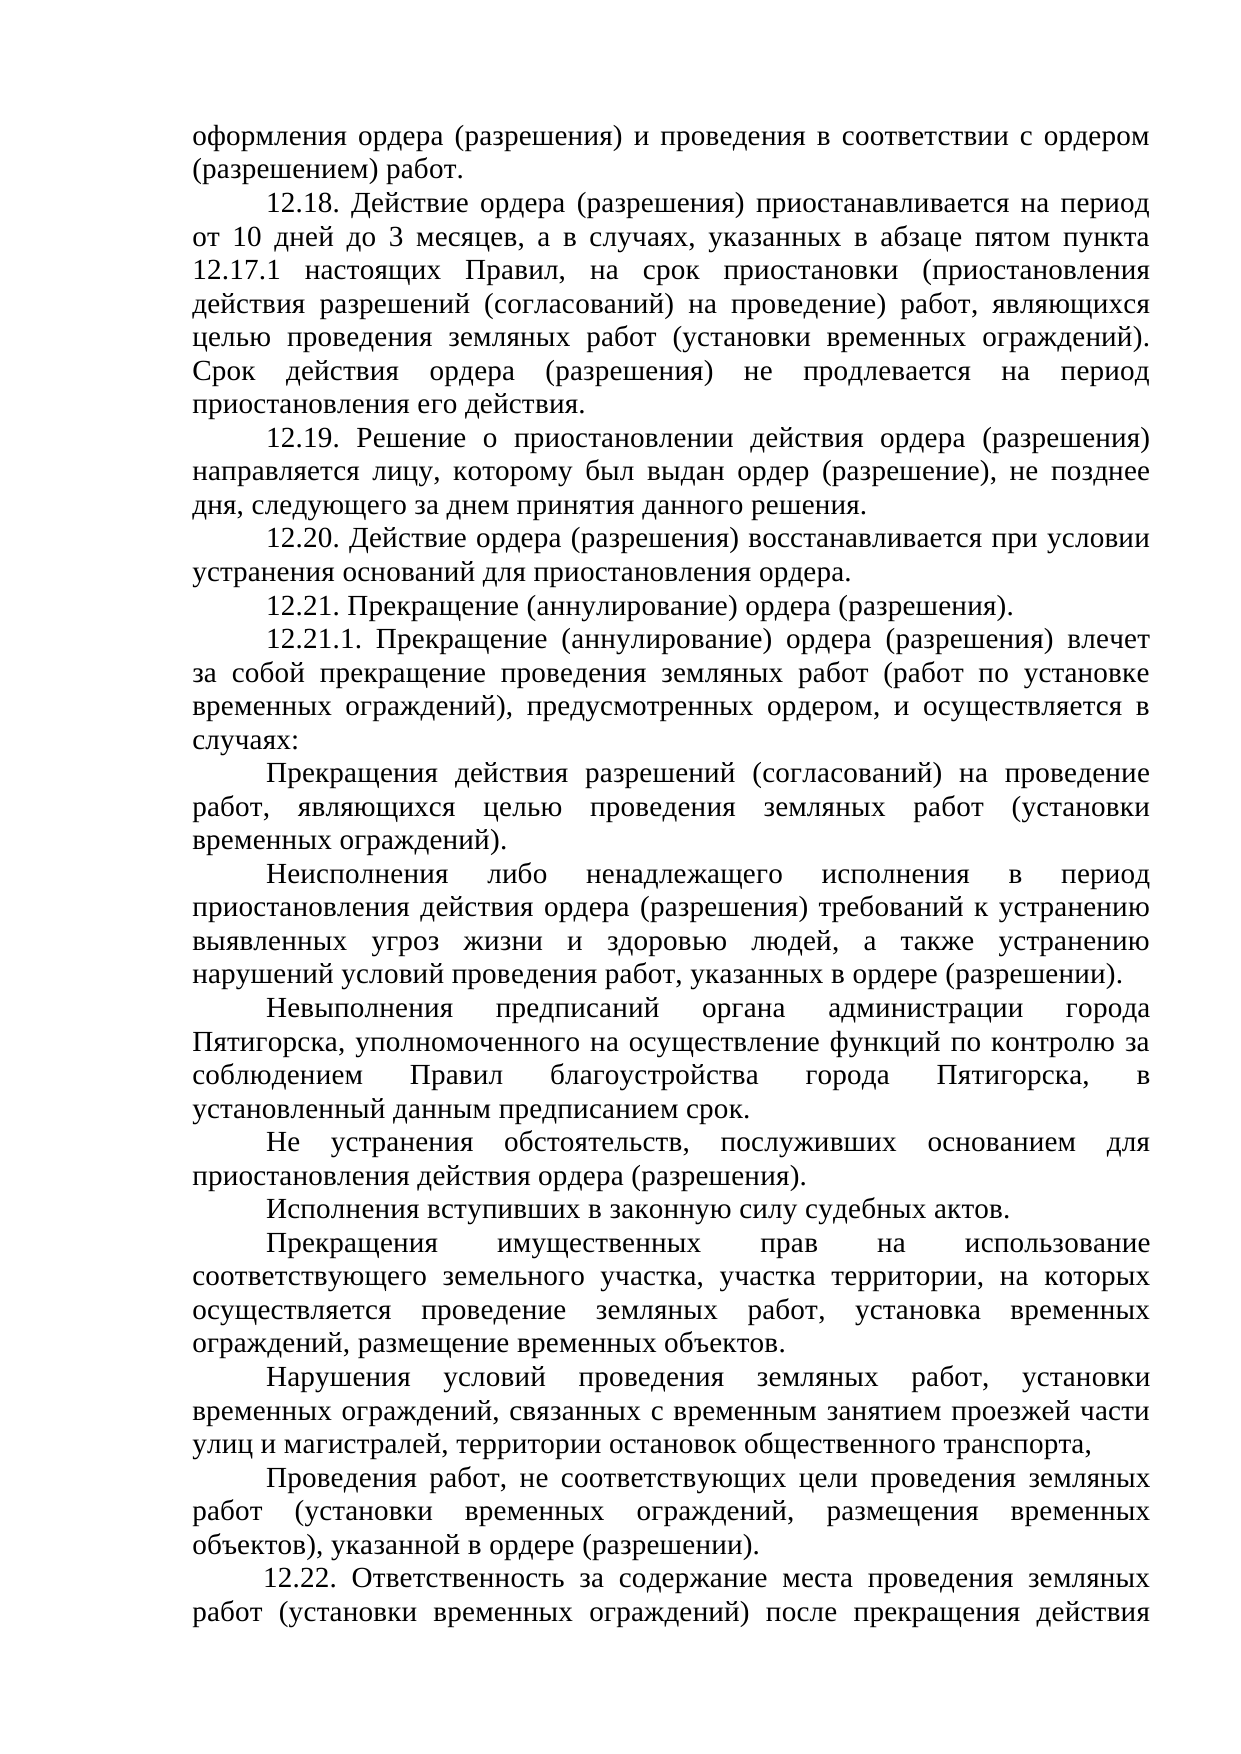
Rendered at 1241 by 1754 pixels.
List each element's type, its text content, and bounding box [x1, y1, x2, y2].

text Выявления при проведении земляных работ объектов, обладающих признаками объектов археологического наследия. [192, 185, 1152, 252]
text 12.21.1. Прекращение (аннулирование) ордера (разрешения) влечет за собой прекращение проведения земляных работ (работ по установке временных ограждений), предусмотренных ордером, и осуществляется в случаях: [192, 923, 1152, 1057]
text Невыполнения предписаний органа администрации города Пятигорска, уполномоченного на осуществление функций по контролю за соблюдением Правил благоустройства города Пятигорска, в установленный данным предписанием срок. [192, 1292, 1152, 1426]
text 12.19. Решение о приостановлении действия ордера (разрешения) направляется лицу, которому был выдан ордер (разрешение), не позднее дня, следующего за днем принятия данного решения. [192, 722, 1152, 822]
text Неисполнения либо ненадлежащего исполнения в период приостановления действия ордера (разрешения) требований к устранению выявленных угроз жизни и здоровью людей, а также устранению нарушений условий проведения работ, указанных в ордере (разрешении). [192, 1158, 1152, 1292]
text 12.20. Действие ордера (разрешения) восстанавливается при условии устранения оснований для приостановления ордера. [192, 822, 1152, 889]
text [192, 1527, 1152, 1594]
text 12.21. Прекращение (аннулирование) ордера (разрешения). [192, 889, 1152, 923]
text 12.18. Действие ордера (разрешения) приостанавливается на период от 10 дней до 3 месяцев, а в случаях, указанных в абзаце пятом пункта 12.17.1 настоящих Правил, на срок приостановки (приостановления действия разрешений (согласований) на проведение) работ, являющихся целью проведения земляных работ (установки временных ограждений). Срок действия ордера (разрешения) не продлевается на период приостановления его действия. [192, 487, 1152, 722]
text Прекращения действия разрешений (согласований) на проведение работ, являющихся целью проведения земляных работ (установки временных ограждений). [192, 1057, 1152, 1158]
text Исполнения вступивших в законную силу судебных актов. [192, 1493, 1152, 1527]
text Не устранения обстоятельств, послуживших основанием для приостановления действия ордера (разрешения). [192, 1426, 1152, 1493]
text Выдачи уполномоченными органами исполнительной власти Ставропольского края предписаний на приостановку работ, являющихся целью проведения земляных работ (установки временных ограждений), получения отказа органов государственной власти, организаций в согласовании (отзыв согласования) документов, необходимых для оформления ордера (разрешения) и проведения в соответствии с ордером (разрешением) работ. [192, 252, 1152, 487]
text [192, 118, 1152, 185]
